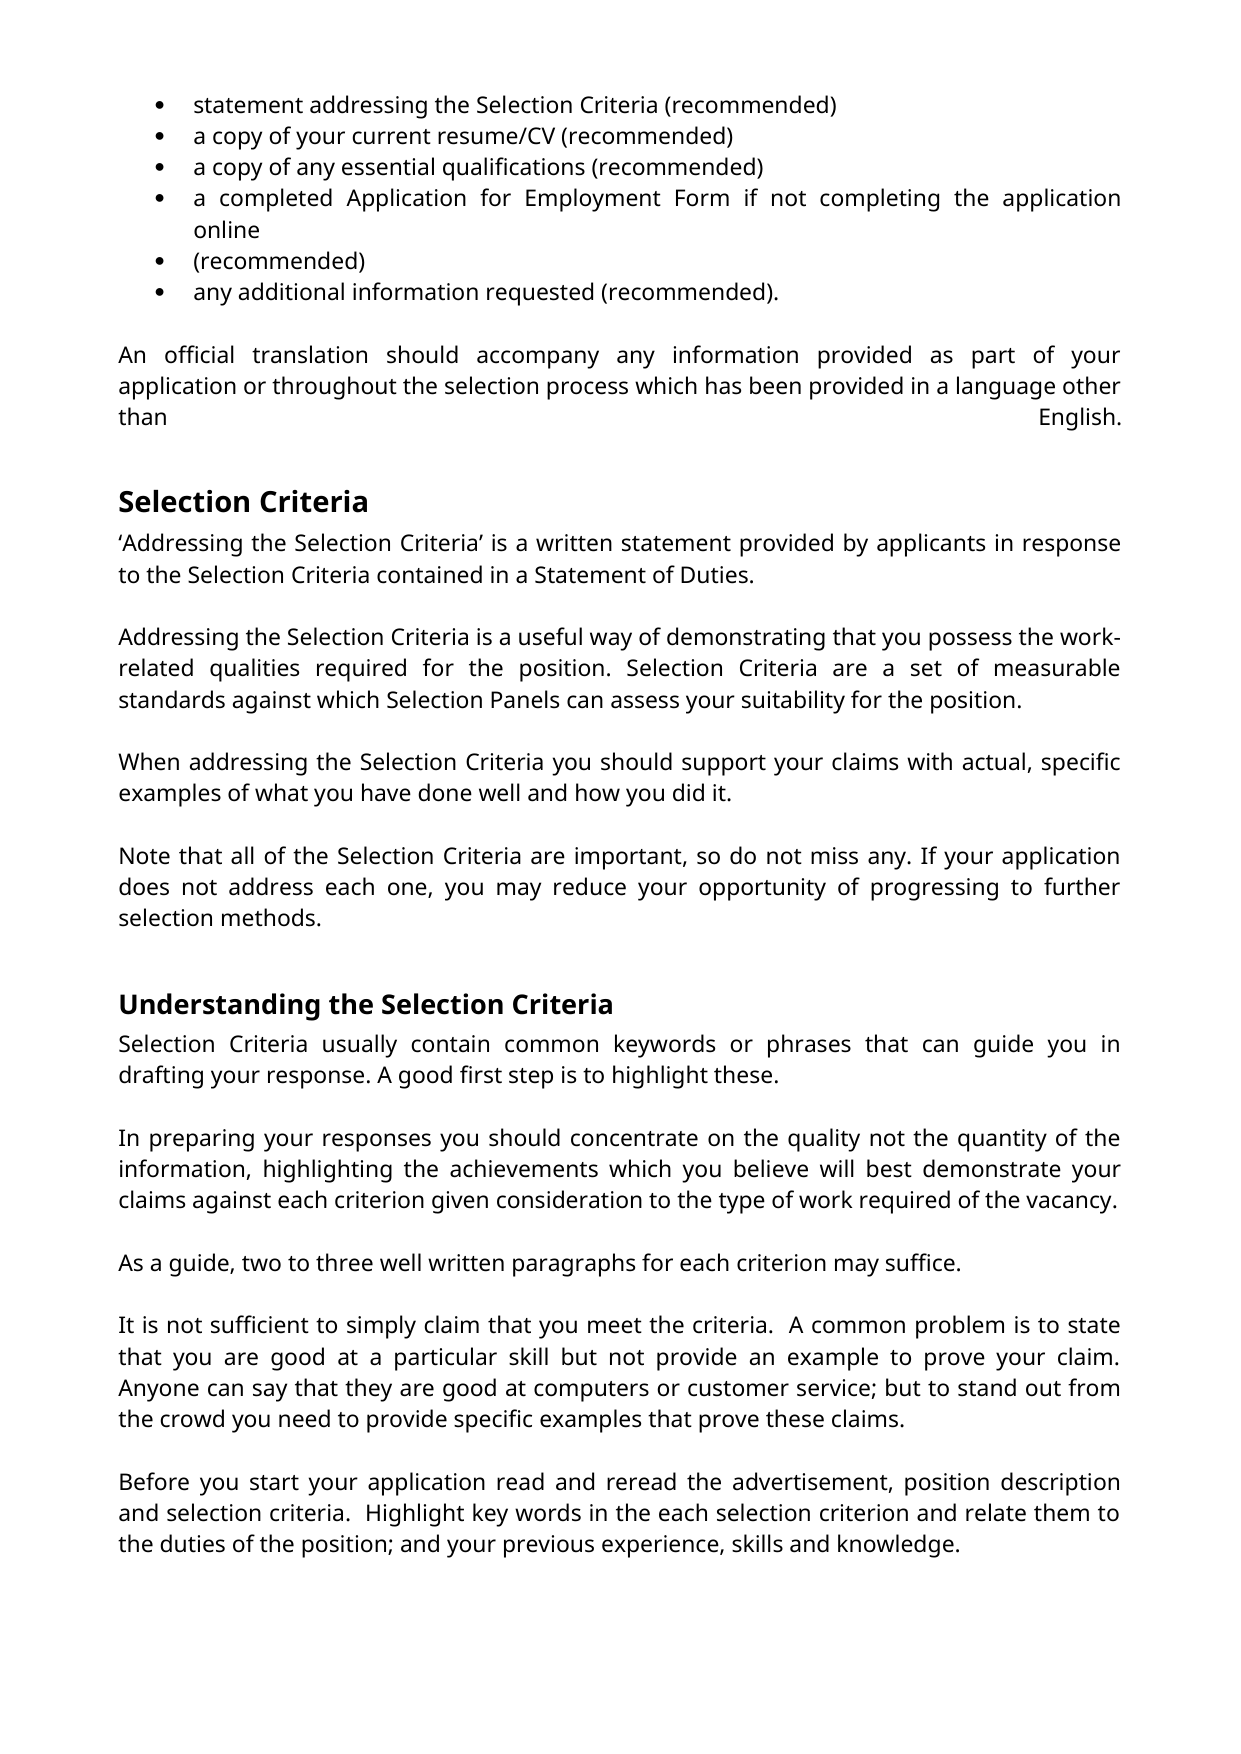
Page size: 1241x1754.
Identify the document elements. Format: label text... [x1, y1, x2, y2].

subtitle Understanding the Selection Criteria [118, 986, 1122, 1022]
subtitle Selection Criteria [118, 482, 1122, 521]
list any additional information requested (recommended). [156, 276, 1122, 307]
list statement addressing the Selection Criteria (recommended) [156, 89, 1122, 120]
list (recommended) [156, 245, 1122, 276]
text Before you start your application read and reread the advertisement, position description and selection criteria. Highlight key words in the each selection criterion and relate them to the duties of the position; and your previous experience, skills and knowledge. [118, 1466, 1122, 1559]
list a completed Application for Employment Form if not completing the application online [156, 182, 1122, 245]
text An official translation should accompany any information provided as part of your application or throughout the selection process which has been provided in a language other than English. [118, 339, 1122, 461]
text As a guide, two to three well written paragraphs for each criterion may suffice. [118, 1247, 1122, 1278]
text Addressing the Selection Criteria is a useful way of demonstrating that you possess the work-related qualities required for the position. Selection Criteria are a set of measurable standards against which Selection Panels can assess your suitability for the position. [118, 621, 1122, 715]
text It is not sufficient to simply claim that you meet the criteria. A common problem is to state that you are good at a particular skill but not provide an example to prove your claim. Anyone can say that they are good at computers or customer service; but to stand out from the crowd you need to provide specific examples that prove these claims. [118, 1309, 1122, 1434]
text Selection Criteria usually contain common keywords or phrases that can guide you in drafting your response. A good first step is to highlight these. [118, 1028, 1122, 1091]
text In preparing your responses you should concentrate on the quality not the quantity of the information, highlighting the achievements which you believe will best demonstrate your claims against each criterion given consideration to the type of work required of the vacancy. [118, 1122, 1122, 1216]
text When addressing the Selection Criteria you should support your claims with actual, specific examples of what you have done well and how you did it. [118, 746, 1122, 808]
text Note that all of the Selection Criteria are important, so do not miss any. If your application does not address each one, you may reduce your opportunity of progressing to further selection methods. [118, 840, 1122, 933]
text ‘Addressing the Selection Criteria’ is a written statement provided by applicants in response to the Selection Criteria contained in a Statement of Duties. [118, 527, 1122, 590]
list a copy of your current resume/CV (recommended) [156, 120, 1122, 151]
list a copy of any essential qualifications (recommended) [156, 151, 1122, 182]
